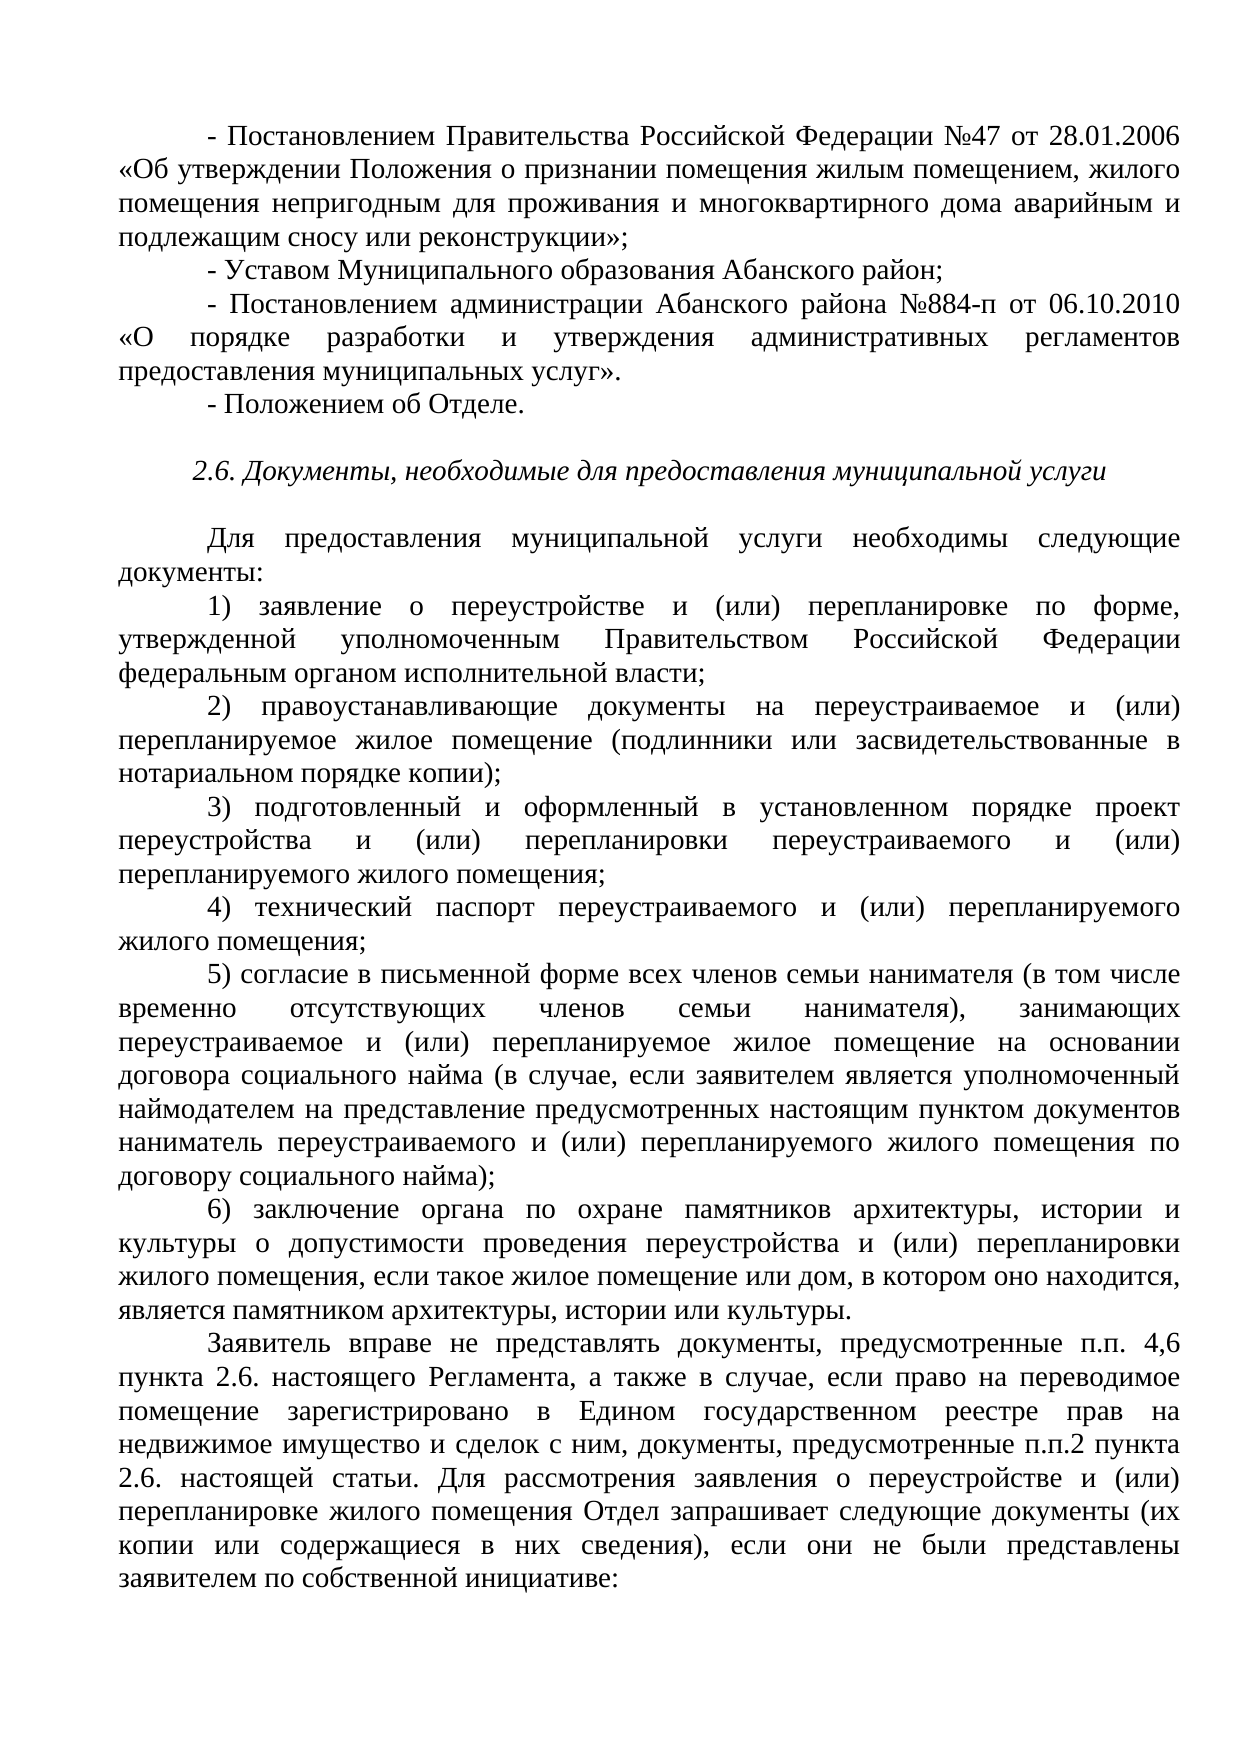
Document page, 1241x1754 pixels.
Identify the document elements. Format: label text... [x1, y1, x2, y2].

text Заявитель вправе не представлять документы, предусмотренные п.п. 4,6 пункта 2.6. настоящего Регламента, а также в случае, если право на переводимое помещение зарегистрировано в Едином государственном реестре прав на недвижимое имущество и сделок с ним, документы, предусмотренные п.п.2 пункта 2.6. настоящей статьи. Для рассмотрения заявления о переустройстве и (или) перепланировке жилого помещения Отдел запрашивает следующие документы (их копии или содержащиеся в них сведения), если они не были представлены заявителем по собственной инициативе: [118, 1326, 1181, 1594]
text Для предоставления муниципальной услуги необходимы следующие документы: [118, 521, 1181, 588]
text - Постановлением администрации Абанского района №884-п от 06.10.2010 «О порядке разработки и утверждения административных регламентов предоставления муниципальных услуг». [118, 286, 1181, 386]
text 2.6. Документы, необходимые для предоставления муниципальной услуги [118, 453, 1181, 487]
text - Положением об Отделе. [118, 386, 1181, 420]
text 4) технический паспорт переустраиваемого и (или) перепланируемого жилого помещения; [118, 889, 1181, 957]
text 3) подготовленный и оформленный в установленном порядке проект переустройства и (или) перепланировки переустраиваемого и (или) перепланируемого жилого помещения; [118, 789, 1181, 889]
text 6) заключение органа по охране памятников архитектуры, истории и культуры о допустимости проведения переустройства и (или) перепланировки жилого помещения, если такое жилое помещение или дом, в котором оно находится, является памятником архитектуры, истории или культуры. [118, 1191, 1181, 1326]
text 2) правоустанавливающие документы на переустраиваемое и (или) перепланируемое жилое помещение (подлинники или засвидетельствованные в нотариальном порядке копии); [118, 688, 1181, 789]
text 5) согласие в письменной форме всех членов семьи нанимателя (в том числе временно отсутствующих членов семьи нанимателя), занимающих переустраиваемое и (или) перепланируемое жилое помещение на основании договора социального найма (в случае, если заявителем является уполномоченный наймодателем на представление предусмотренных настоящим пунктом документов наниматель переустраиваемого и (или) перепланируемого жилого помещения по договору социального найма); [118, 957, 1181, 1191]
text - Уставом Муниципального образования Абанского район; [118, 252, 1181, 286]
text - Постановлением Правительства Российской Федерации №47 от 28.01.2006 «Об утверждении Положения о признании помещения жилым помещением, жилого помещения непригодным для проживания и многоквартирного дома аварийным и подлежащим сносу или реконструкции»; [118, 118, 1181, 252]
text 1) заявление о переустройстве и (или) перепланировке по форме, утвержденной уполномоченным Правительством Российской Федерации федеральным органом исполнительной власти; [118, 588, 1181, 688]
